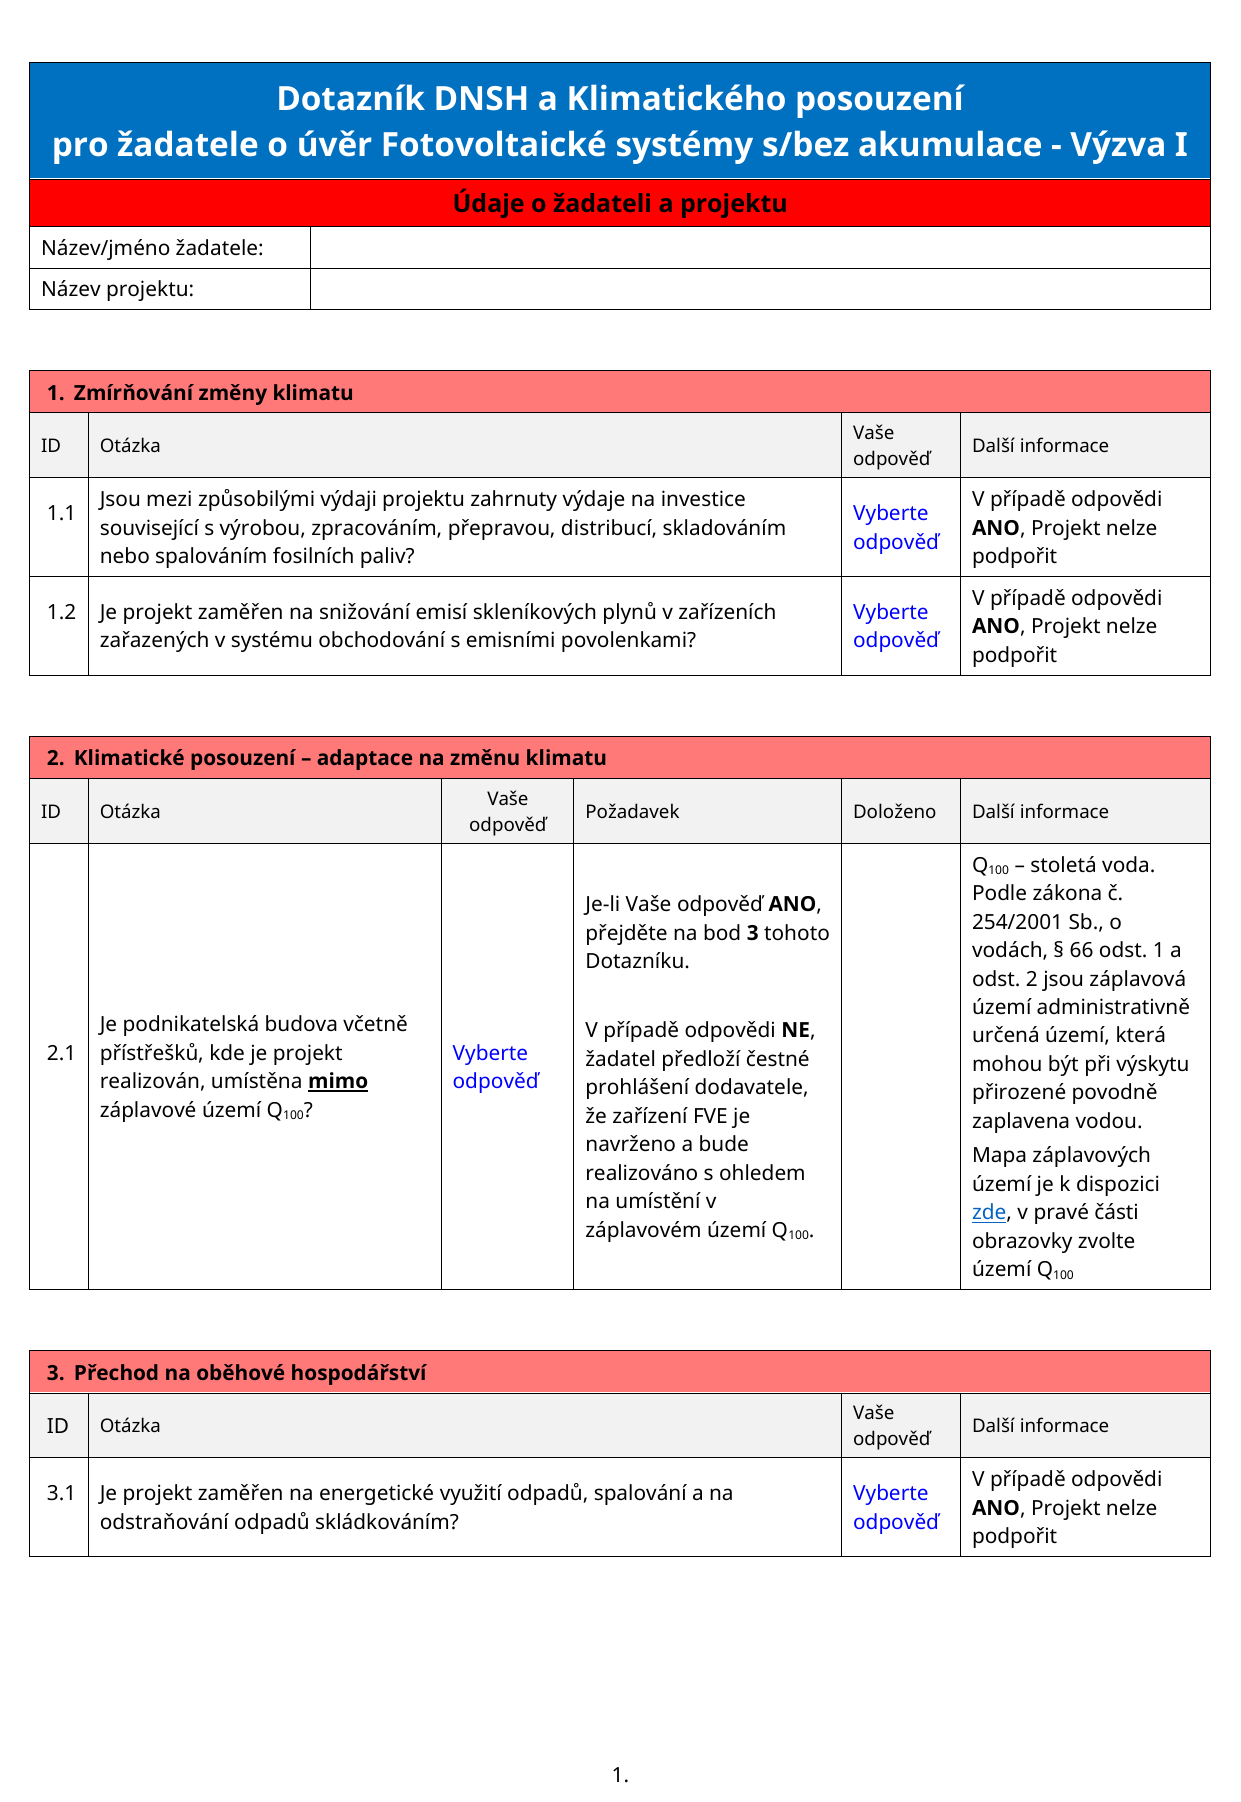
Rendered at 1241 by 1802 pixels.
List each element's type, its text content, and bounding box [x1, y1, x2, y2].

table_cell [842, 1458, 960, 1556]
table_header Přechod na oběhové hospodářství [30, 1351, 1210, 1392]
table_cell [842, 478, 960, 576]
table_cell [30, 1458, 88, 1556]
table_cell Název/jméno žadatele: [30, 227, 310, 267]
table_cell Další informace [961, 1394, 1210, 1457]
table_header Zmírňování změny klimatu [30, 371, 1210, 412]
table_cell Údaje o žadateli a projektu [30, 180, 1210, 226]
table_cell Vaše odpověď [842, 413, 960, 477]
table_cell Je projekt zaměřen na energetické využití odpadů, spalování a na odstraňování odpadů skládkováním? [89, 1458, 841, 1556]
table_header Klimatické posouzení – adaptace na změnu klimatu [30, 737, 1210, 778]
table_cell Je-li Vaše odpověď ANO, přejděte na bod 3 tohoto Dotazníku. V případě odpovědi NE, žadatel předloží čestné prohlášení dodavatele, že zařízení FVE je navrženo a bude realizováno s ohledem na umístění v záplavovém území Q100. [574, 844, 841, 1289]
table_cell Q100 – stoletá voda. Podle zákona č. 254/2001 Sb., o vodách, § 66 odst. 1 a odst. 2 jsou záplavová území administrativně určená území, která mohou být při výskytu přirozené povodně zaplavena vodou. Mapa záplavových území je k dispozici zde, v pravé části obrazovky zvolte území Q100 [961, 844, 1210, 1289]
table_cell [30, 844, 88, 1289]
table_cell V případě odpovědi ANO, Projekt nelze podpořit [961, 1458, 1210, 1556]
table_cell Název projektu: [30, 269, 310, 309]
table_cell Vaše odpověď [842, 1394, 960, 1457]
table_cell ID [30, 413, 88, 477]
table_cell V případě odpovědi ANO, Projekt nelze podpořit [961, 577, 1210, 674]
table_cell [842, 844, 960, 1289]
table_cell [442, 844, 573, 1289]
table_header Dotazník DNSH a Klimatického posouzení pro žadatele o úvěr Fotovoltaické systémy s/bez akumulace - Výzva I [30, 63, 1210, 178]
table_cell Je projekt zaměřen na snižování emisí skleníkových plynů v zařízeních zařazených v systému obchodování s emisními povolenkami? [89, 577, 841, 674]
table_cell ID [30, 1394, 88, 1457]
table_cell Další informace [961, 413, 1210, 477]
table_cell [311, 227, 1210, 267]
table_cell Vaše odpověď [442, 779, 573, 843]
table_cell ID [30, 779, 88, 843]
table_cell Požadavek [574, 779, 841, 843]
table_cell [30, 577, 88, 674]
table_cell Otázka [89, 1394, 841, 1457]
table_cell Doloženo [842, 779, 960, 843]
table_cell Jsou mezi způsobilými výdaji projektu zahrnuty výdaje na investice související s výrobou, zpracováním, přepravou, distribucí, skladováním nebo spalováním fosilních paliv? [89, 478, 841, 576]
table_cell [311, 269, 1210, 309]
table_cell [842, 577, 960, 674]
table_cell Otázka [89, 779, 441, 843]
table_cell Je podnikatelská budova včetně přístřešků, kde je projekt realizován, umístěna mimo záplavové území Q100? [89, 844, 441, 1289]
table_cell Otázka [89, 413, 841, 477]
table_cell [30, 478, 88, 576]
table_cell V případě odpovědi ANO, Projekt nelze podpořit [961, 478, 1210, 576]
table_cell Další informace [961, 779, 1210, 843]
